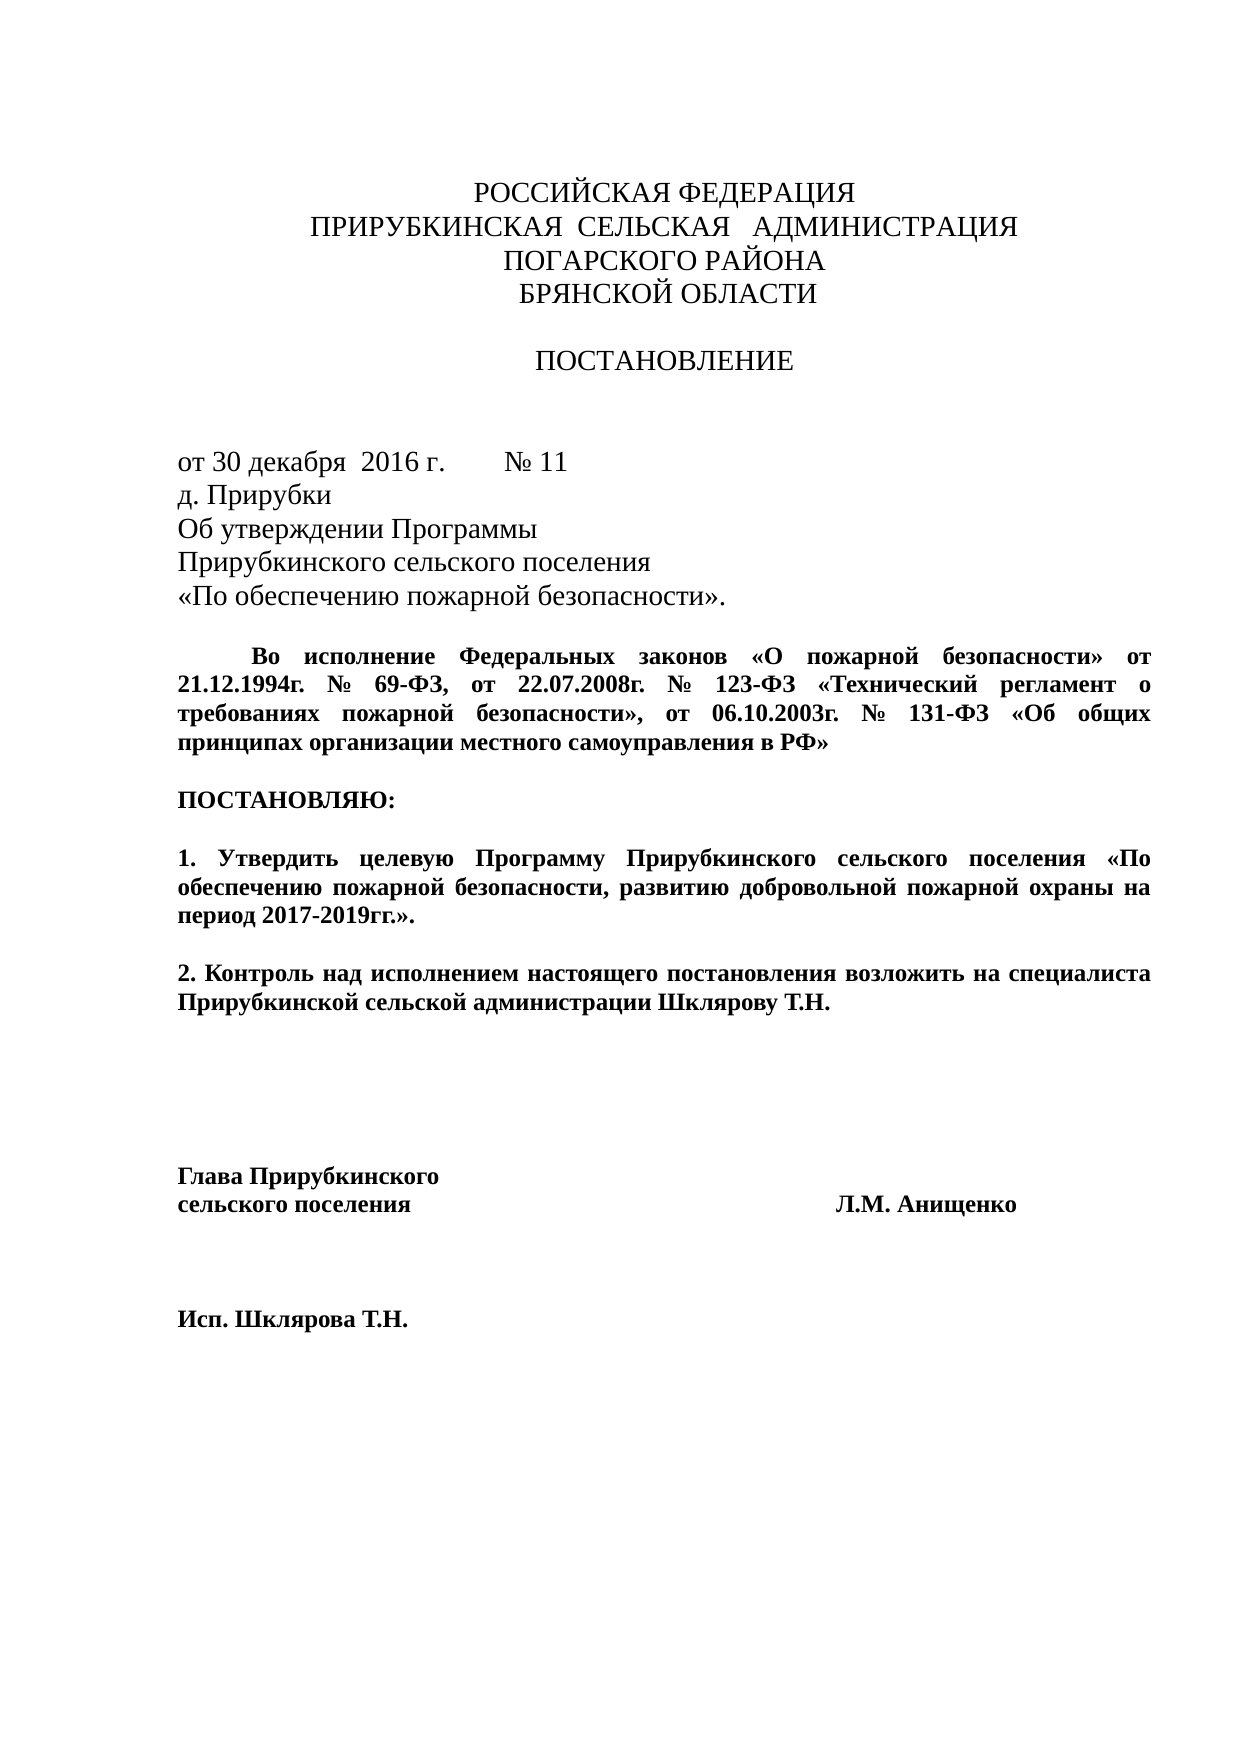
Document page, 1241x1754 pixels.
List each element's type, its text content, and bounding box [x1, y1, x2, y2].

title д. Прирубки [177, 477, 1152, 511]
text Во исполнение Федеральных законов «О пожарной безопасности» от 21.12.1994г. № 69-ФЗ, от 22.07.2008г. № 123-ФЗ «Технический регламент о требованиях пожарной безопасности», от 06.10.2003г. № 131-ФЗ «Об общих принципах организации местного самоуправления в РФ» [177, 641, 1152, 756]
title РОССИЙСКАЯ ФЕДЕРАЦИЯ [177, 176, 1152, 209]
title БРЯНСКОЙ ОБЛАСТИ [177, 276, 1152, 310]
text Исп. Шклярова Т.Н. [177, 1304, 1152, 1333]
title ПОСТАНОВЛЕНИЕ [177, 343, 1152, 377]
text Глава Прирубкинского [177, 1161, 1152, 1189]
title Об утверждении Программы [177, 511, 1152, 544]
title от 30 декабря 2016 г. № 11 [177, 444, 1152, 477]
title «По обеспечению пожарной безопасности». [177, 578, 1152, 612]
text ПОСТАНОВЛЯЮ: [177, 785, 1152, 814]
text сельского поселения Л.М. Анищенко [177, 1189, 1152, 1218]
title ПОГАРСКОГО РАЙОНА [177, 243, 1152, 276]
text 1. Утвердить целевую Программу Прирубкинского сельского поселения «По обеспечению пожарной безопасности, развитию добровольной пожарной охраны на период 2017-2019гг.». [177, 843, 1152, 929]
title ПРИРУБКИНСКАЯ СЕЛЬСКАЯ АДМИНИСТРАЦИЯ [177, 209, 1152, 243]
title Прирубкинского сельского поселения [177, 544, 1152, 578]
text 2. Контроль над исполнением настоящего постановления возложить на специалиста Прирубкинской сельской администрации Шклярову Т.Н. [177, 958, 1152, 1016]
